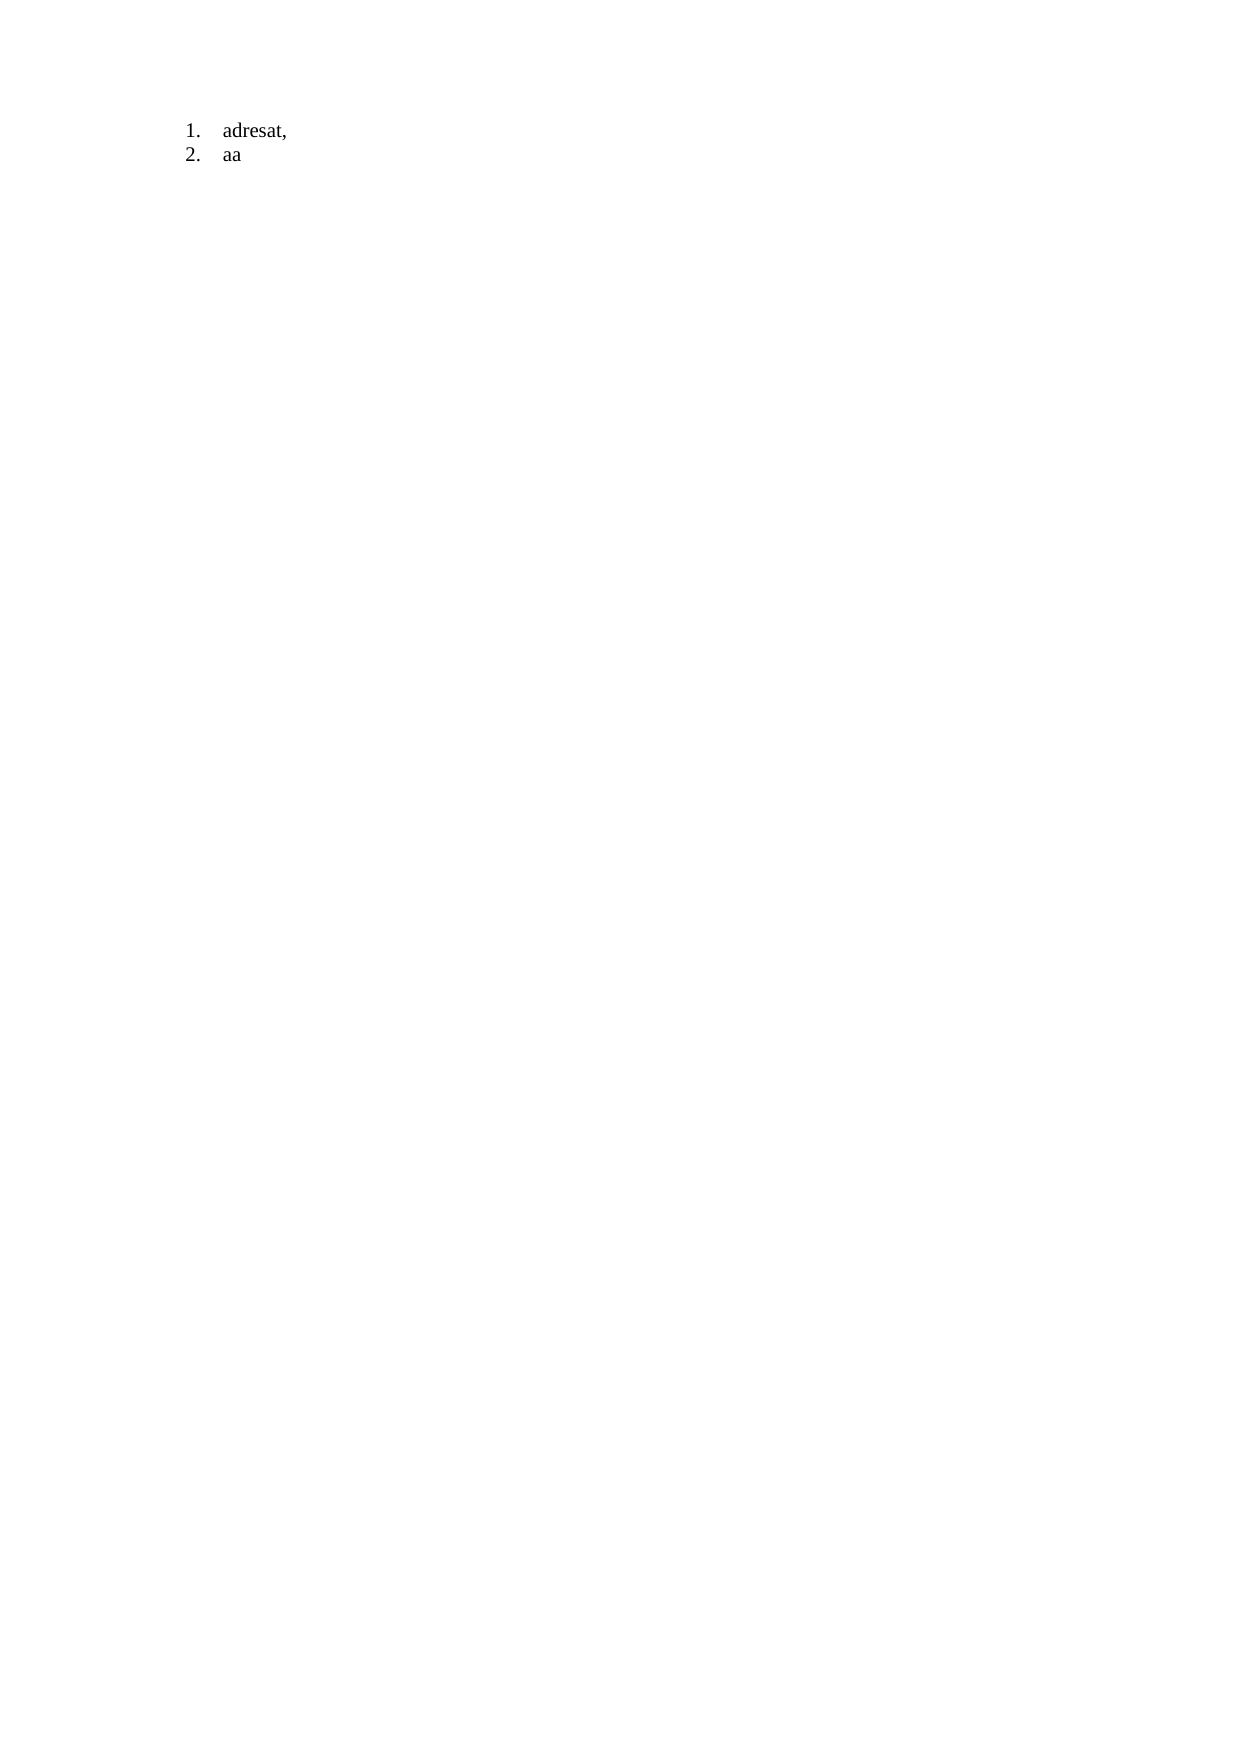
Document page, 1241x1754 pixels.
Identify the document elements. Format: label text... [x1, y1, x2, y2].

list aa [148, 142, 1093, 166]
list adresat, [148, 118, 1093, 142]
